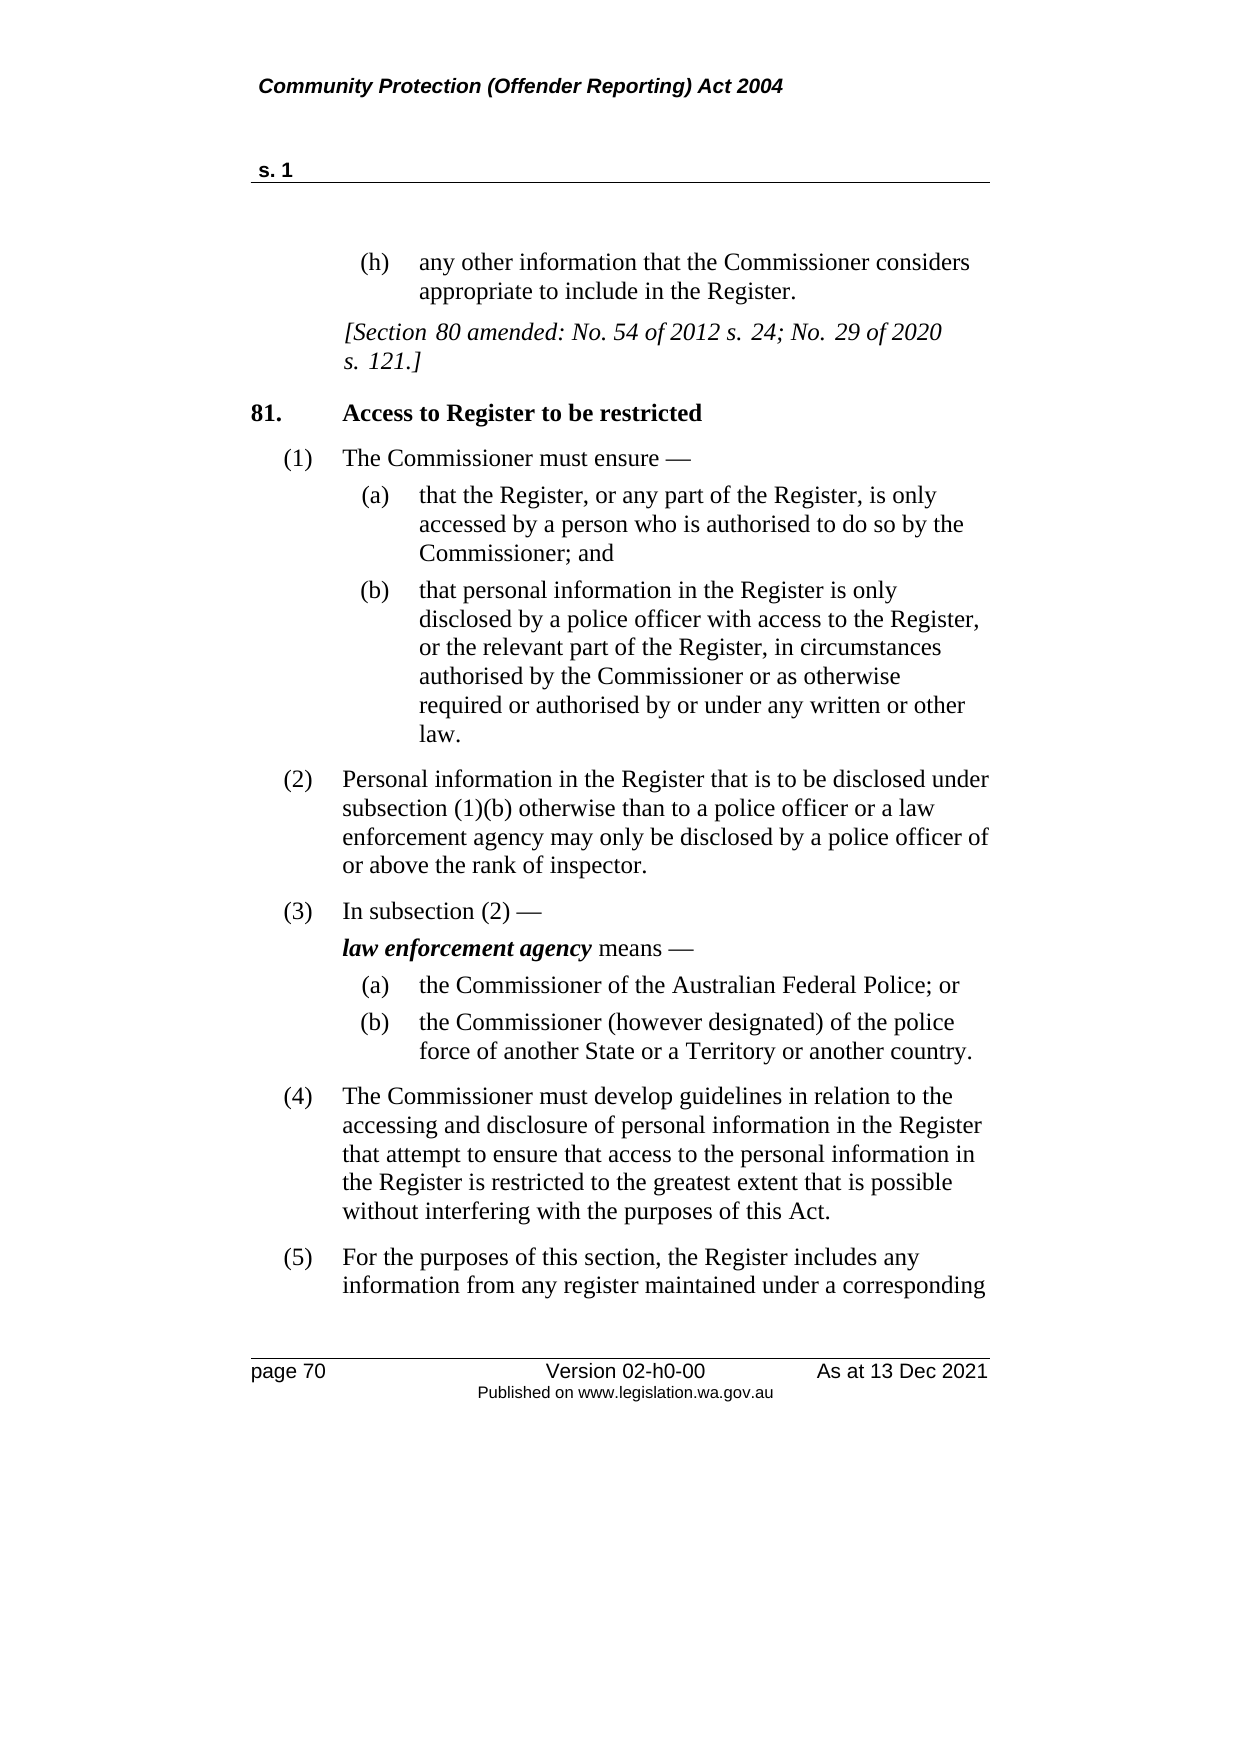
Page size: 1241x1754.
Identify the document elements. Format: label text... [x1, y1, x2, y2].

text (h) any other information that the Commissioner considers appropriate to include in the Register. [251, 247, 990, 305]
text [Section 80 amended: No. 54 of 2012 s. 24; No. 29 of 2020 s. 121.] [251, 317, 990, 375]
text (b) the Commissioner (however designated) of the police force of another State or a Territory or another country. [251, 1007, 990, 1064]
text law enforcement agency means — [251, 933, 990, 962]
text (2) Personal information in the Register that is to be disclosed under subsection (1)(b) otherwise than to a police officer or a law enforcement agency may only be disclosed by a police officer of or above the rank of inspector. [251, 764, 990, 879]
text (b) that personal information in the Register is only disclosed by a police officer with access to the Register, or the relevant part of the Register, in circumstances authorised by the Commissioner or as otherwise required or authorised by or under any written or other law. [251, 575, 990, 747]
subtitle 81. Access to Register to be restricted [251, 398, 990, 427]
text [251, 1242, 990, 1299]
text (a) the Commissioner of the Australian Federal Police; or [251, 970, 990, 999]
text (4) The Commissioner must develop guidelines in relation to the accessing and disclosure of personal information in the Register that attempt to ensure that access to the personal information in the Register is restricted to the greatest extent that is possible without interfering with the purposes of this Act. [251, 1081, 990, 1225]
text (3) In subsection (2) — [251, 896, 990, 924]
text (1) The Commissioner must ensure — [251, 443, 990, 472]
text (a) that the Register, or any part of the Register, is only accessed by a person who is authorised to do so by the Commissioner; and [251, 480, 990, 567]
